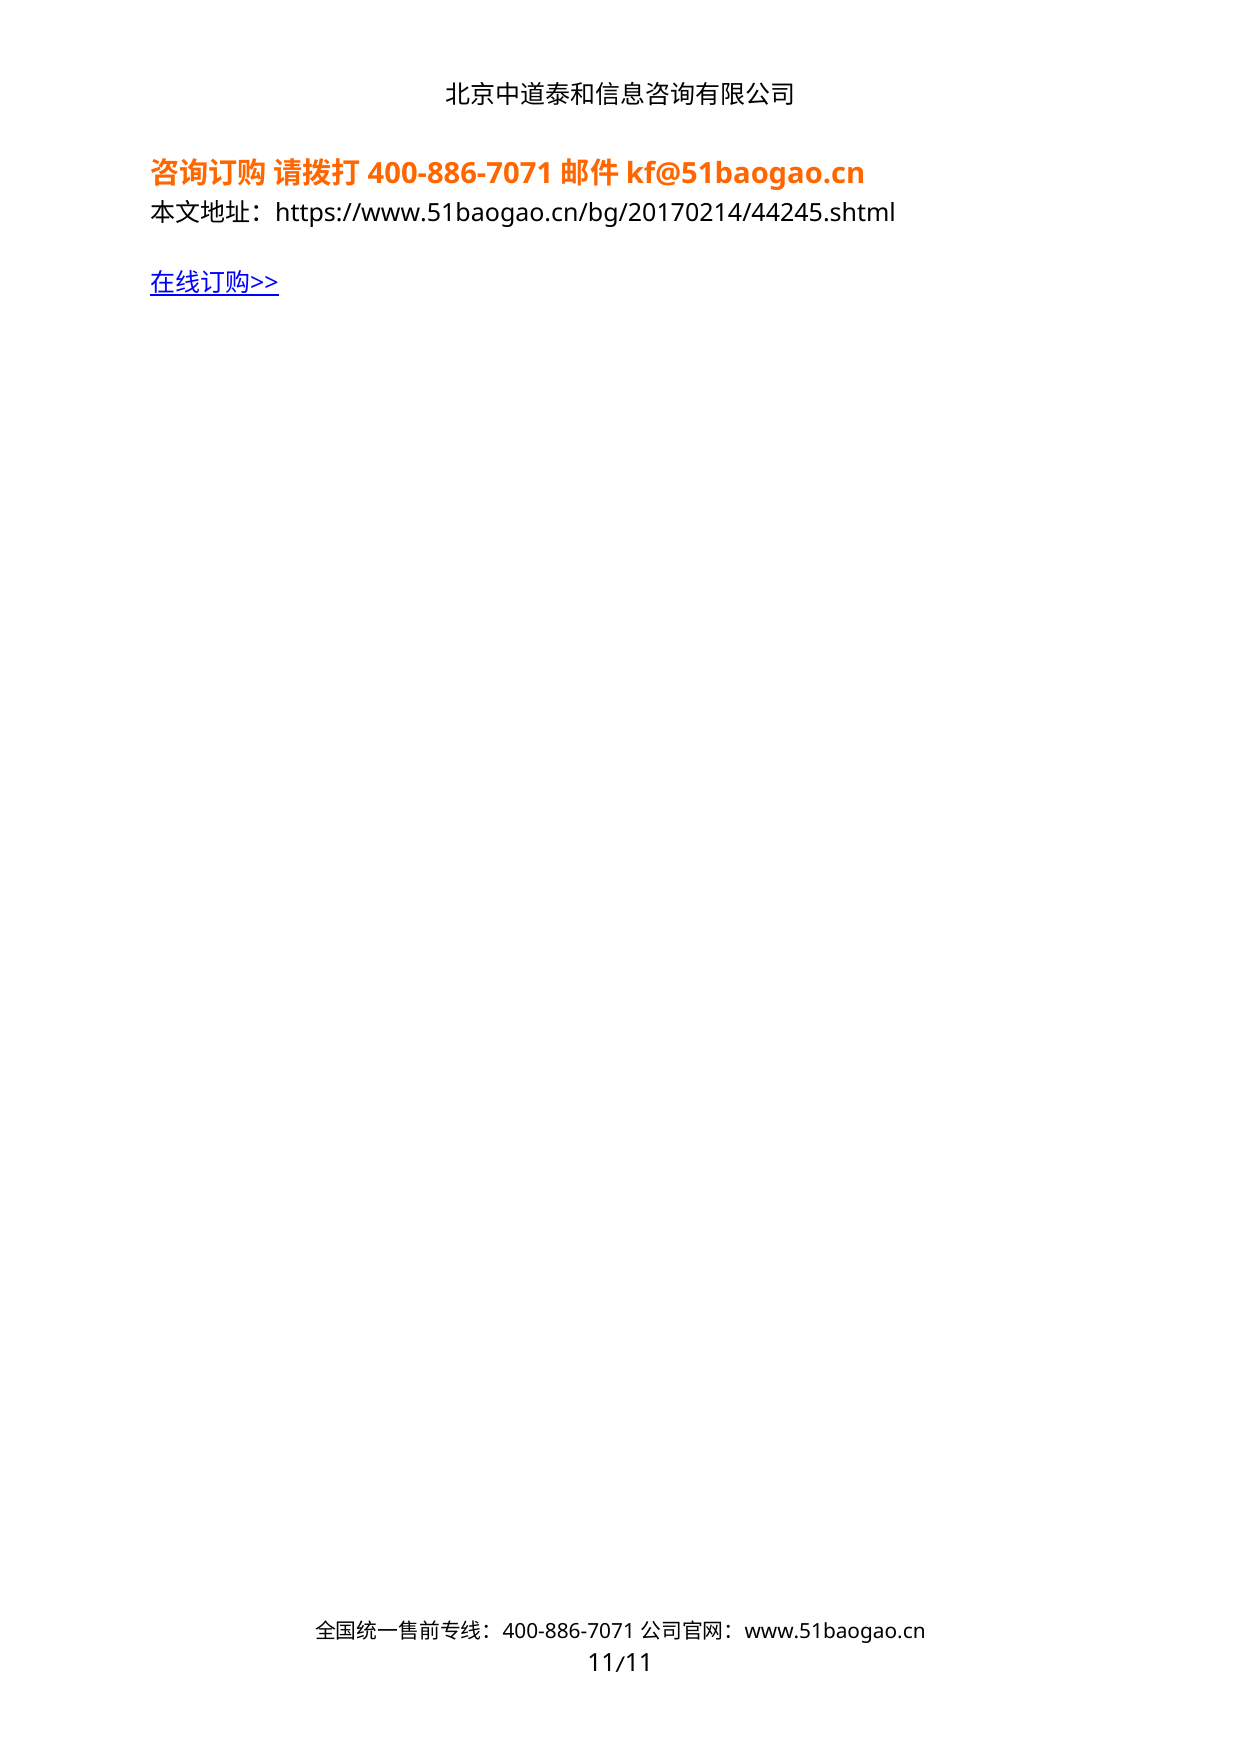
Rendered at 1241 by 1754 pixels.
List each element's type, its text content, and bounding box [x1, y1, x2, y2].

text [150, 150, 1090, 229]
text 在线订购>> [150, 229, 1090, 299]
